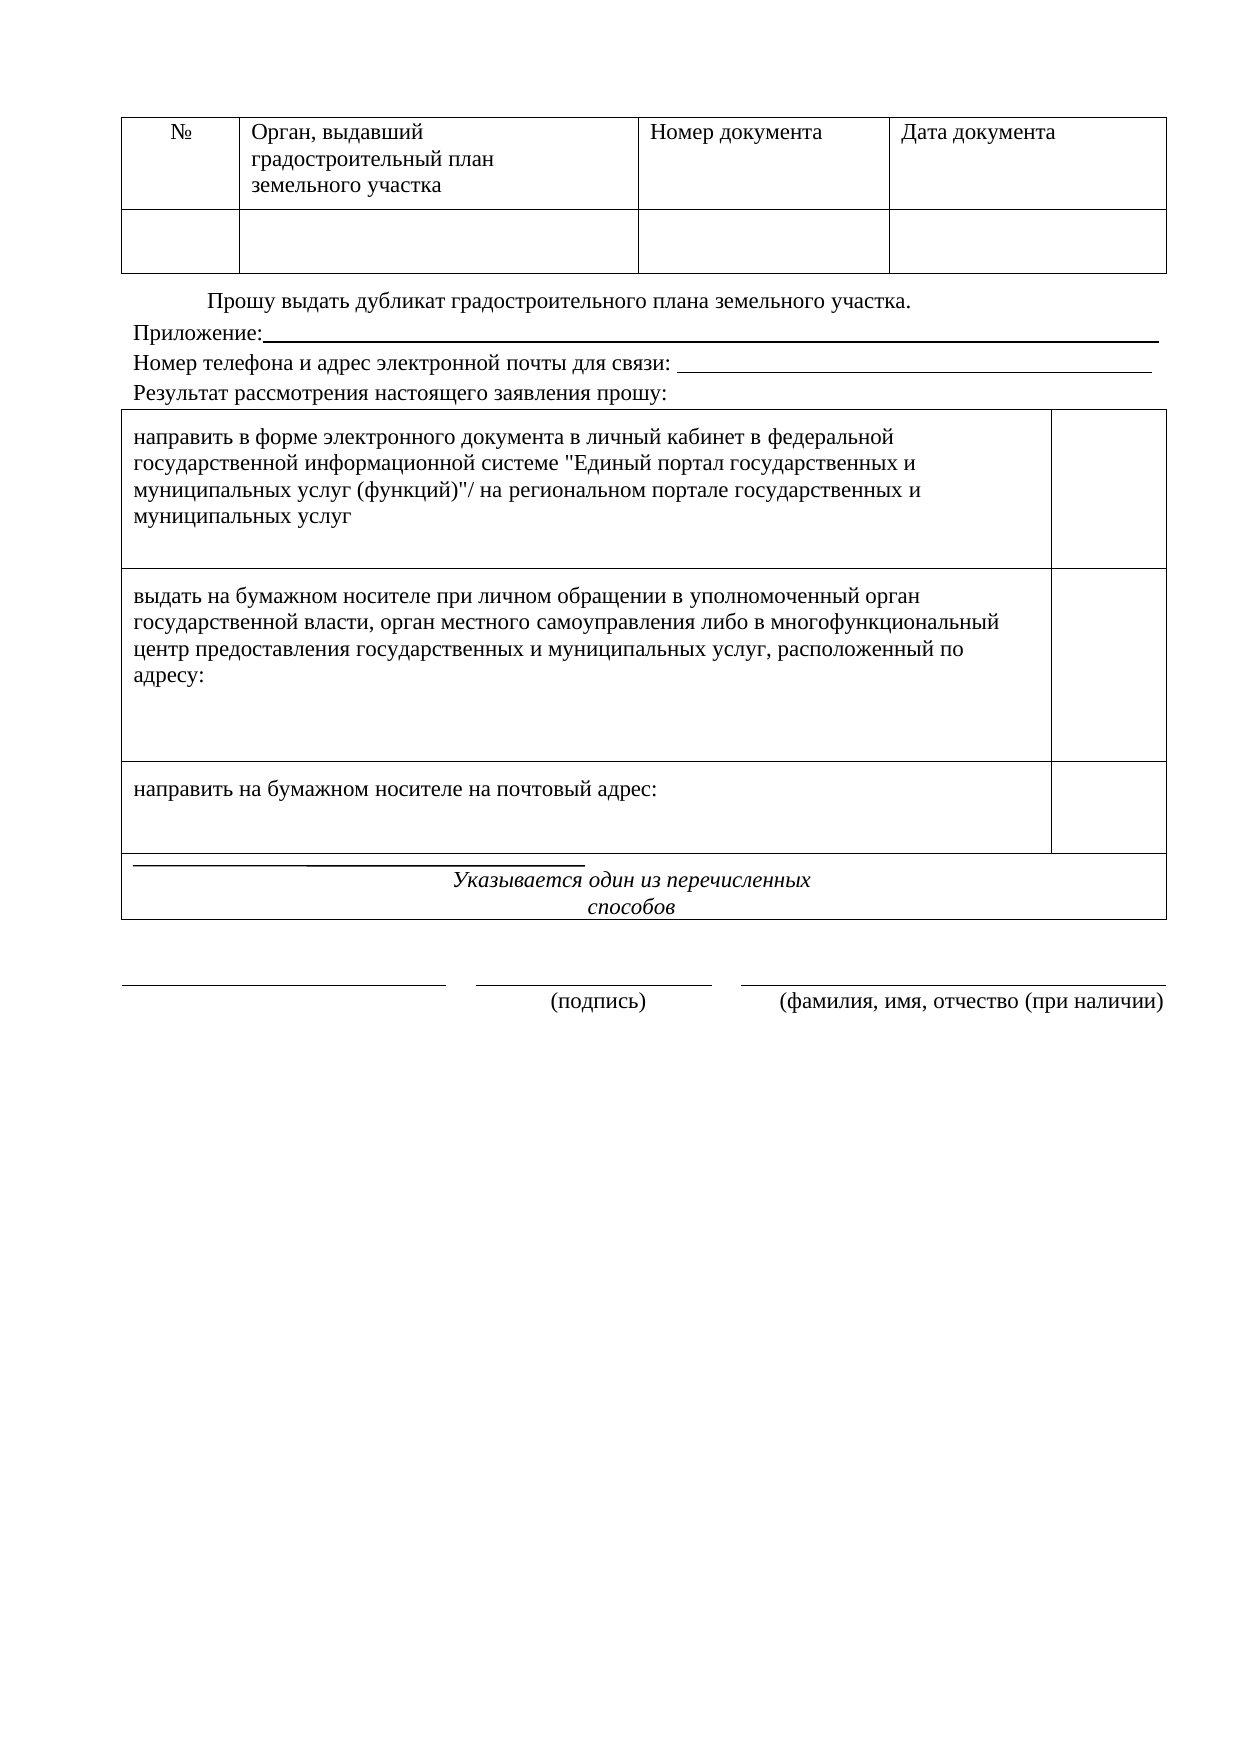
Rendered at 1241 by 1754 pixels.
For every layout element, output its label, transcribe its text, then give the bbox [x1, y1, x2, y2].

table_cell [890, 210, 1166, 273]
table_cell [240, 210, 638, 273]
table_cell направить на бумажном носителе на почтовый адрес: [122, 762, 1051, 853]
table_cell Указывается один из перечисленных способов [122, 854, 1166, 919]
text (подпись) (фамилия, имя, отчество (при наличии) [550, 974, 1198, 1013]
table_cell выдать на бумажном носителе при личном обращении в уполномоченный орган государственной власти, орган местного самоуправления либо в многофункциональный центр предоставления государственных и муниципальных услуг, расположенный по адресу: [122, 569, 1051, 761]
table_cell [1052, 569, 1166, 761]
table_header Дата документа [890, 118, 1166, 209]
table_cell [1052, 762, 1166, 853]
table_header Орган, выдавший градостроительный план земельного участка [240, 118, 638, 209]
table_header Номер документа [639, 118, 889, 209]
table_header направить в форме электронного документа в личный кабинет в федеральной государственной информационной системе "Единый портал государственных и муниципальных услуг (функций)"/ на региональном портале государственных и муниципальных услуг [122, 410, 1051, 568]
table_cell [122, 210, 239, 273]
text Прошу выдать дубликат градостроительного плана земельного участка. [207, 287, 1198, 314]
table_cell [639, 210, 889, 273]
text Приложение: Номер телефона и адрес электронной почты для связи: Результат рассмотрения настоящего заявления прошу: [133, 319, 1159, 405]
table_header № [122, 118, 239, 209]
table_header [1052, 410, 1166, 568]
